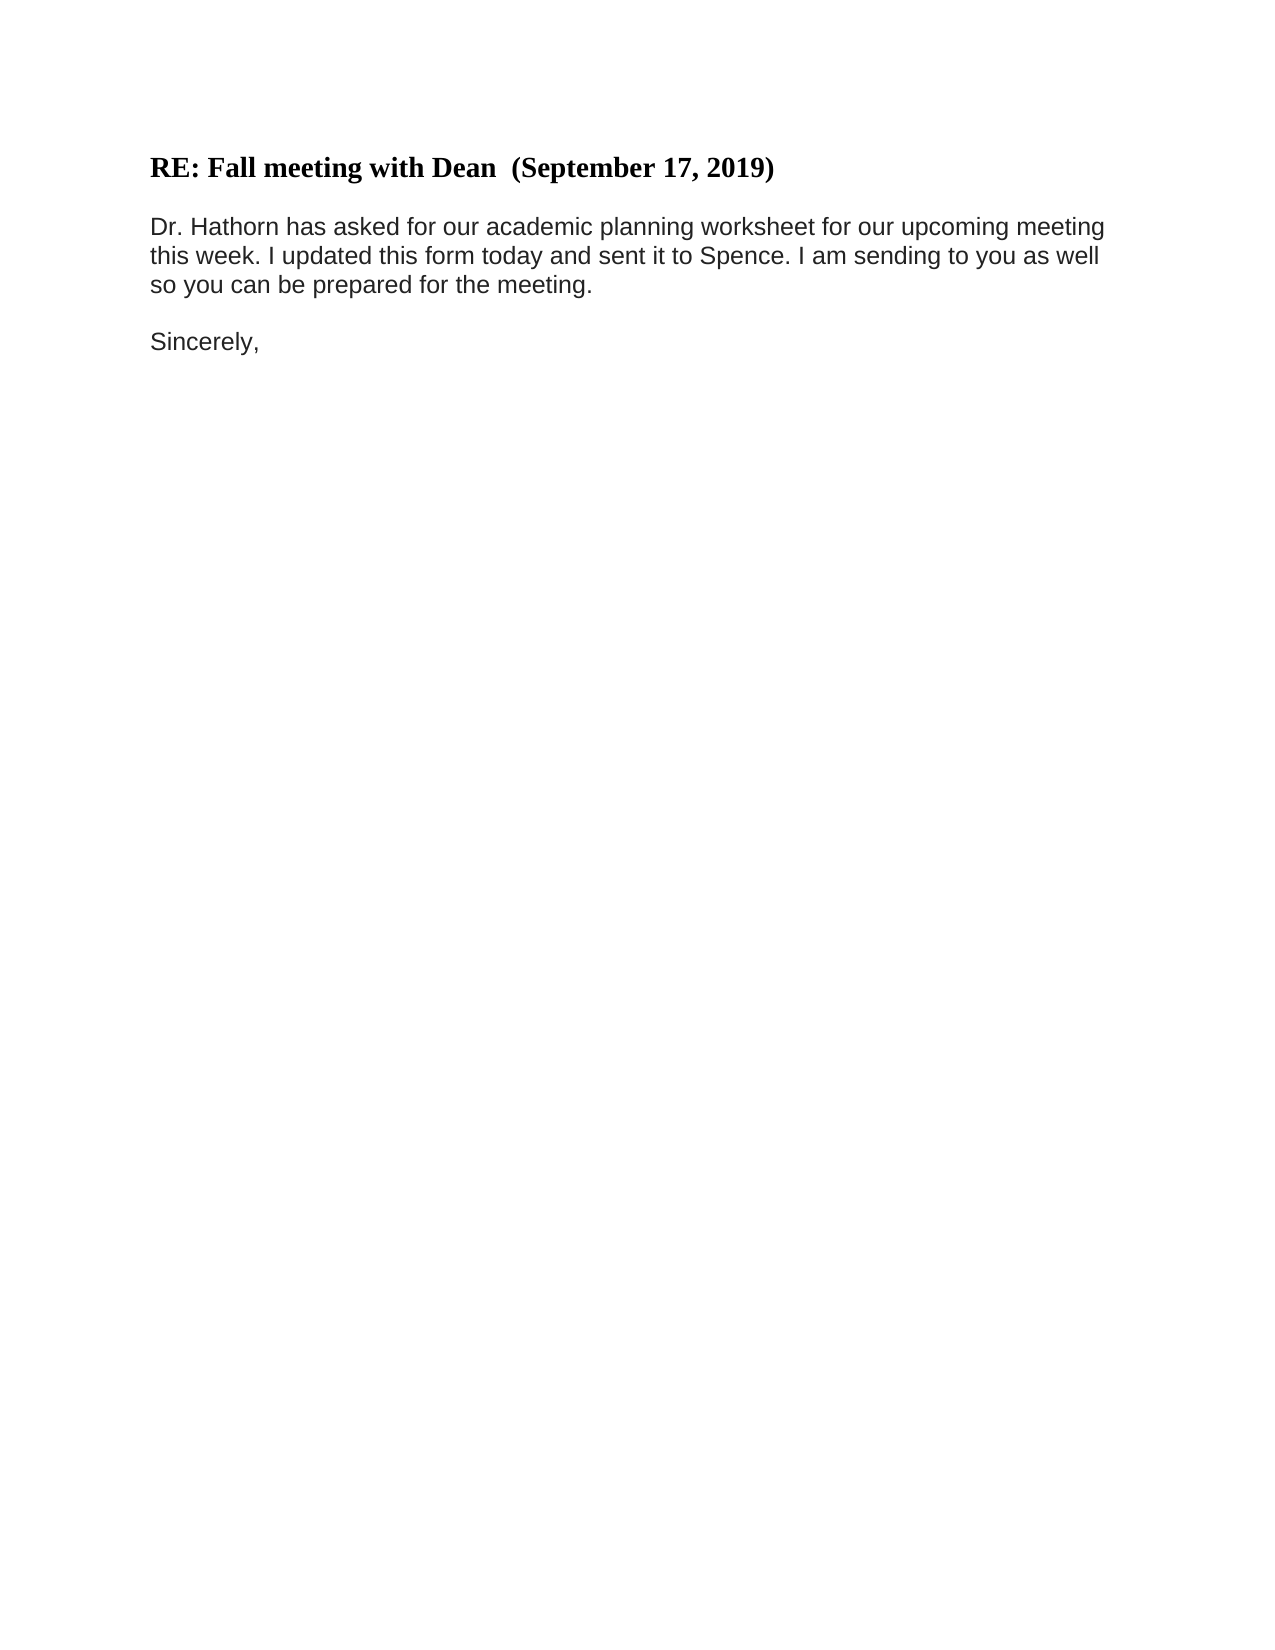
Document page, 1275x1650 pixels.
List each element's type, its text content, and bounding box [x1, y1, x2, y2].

text RE: Fall meeting with Dean (September 17, 2019) [150, 150, 1125, 183]
text Sincerely, [150, 327, 1125, 356]
text Dr. Hathorn has asked for our academic planning worksheet for our upcoming meeting this week. I updated this form today and sent it to Spence. I am sending to you as well so you can be prepared for the meeting. [150, 212, 1125, 298]
